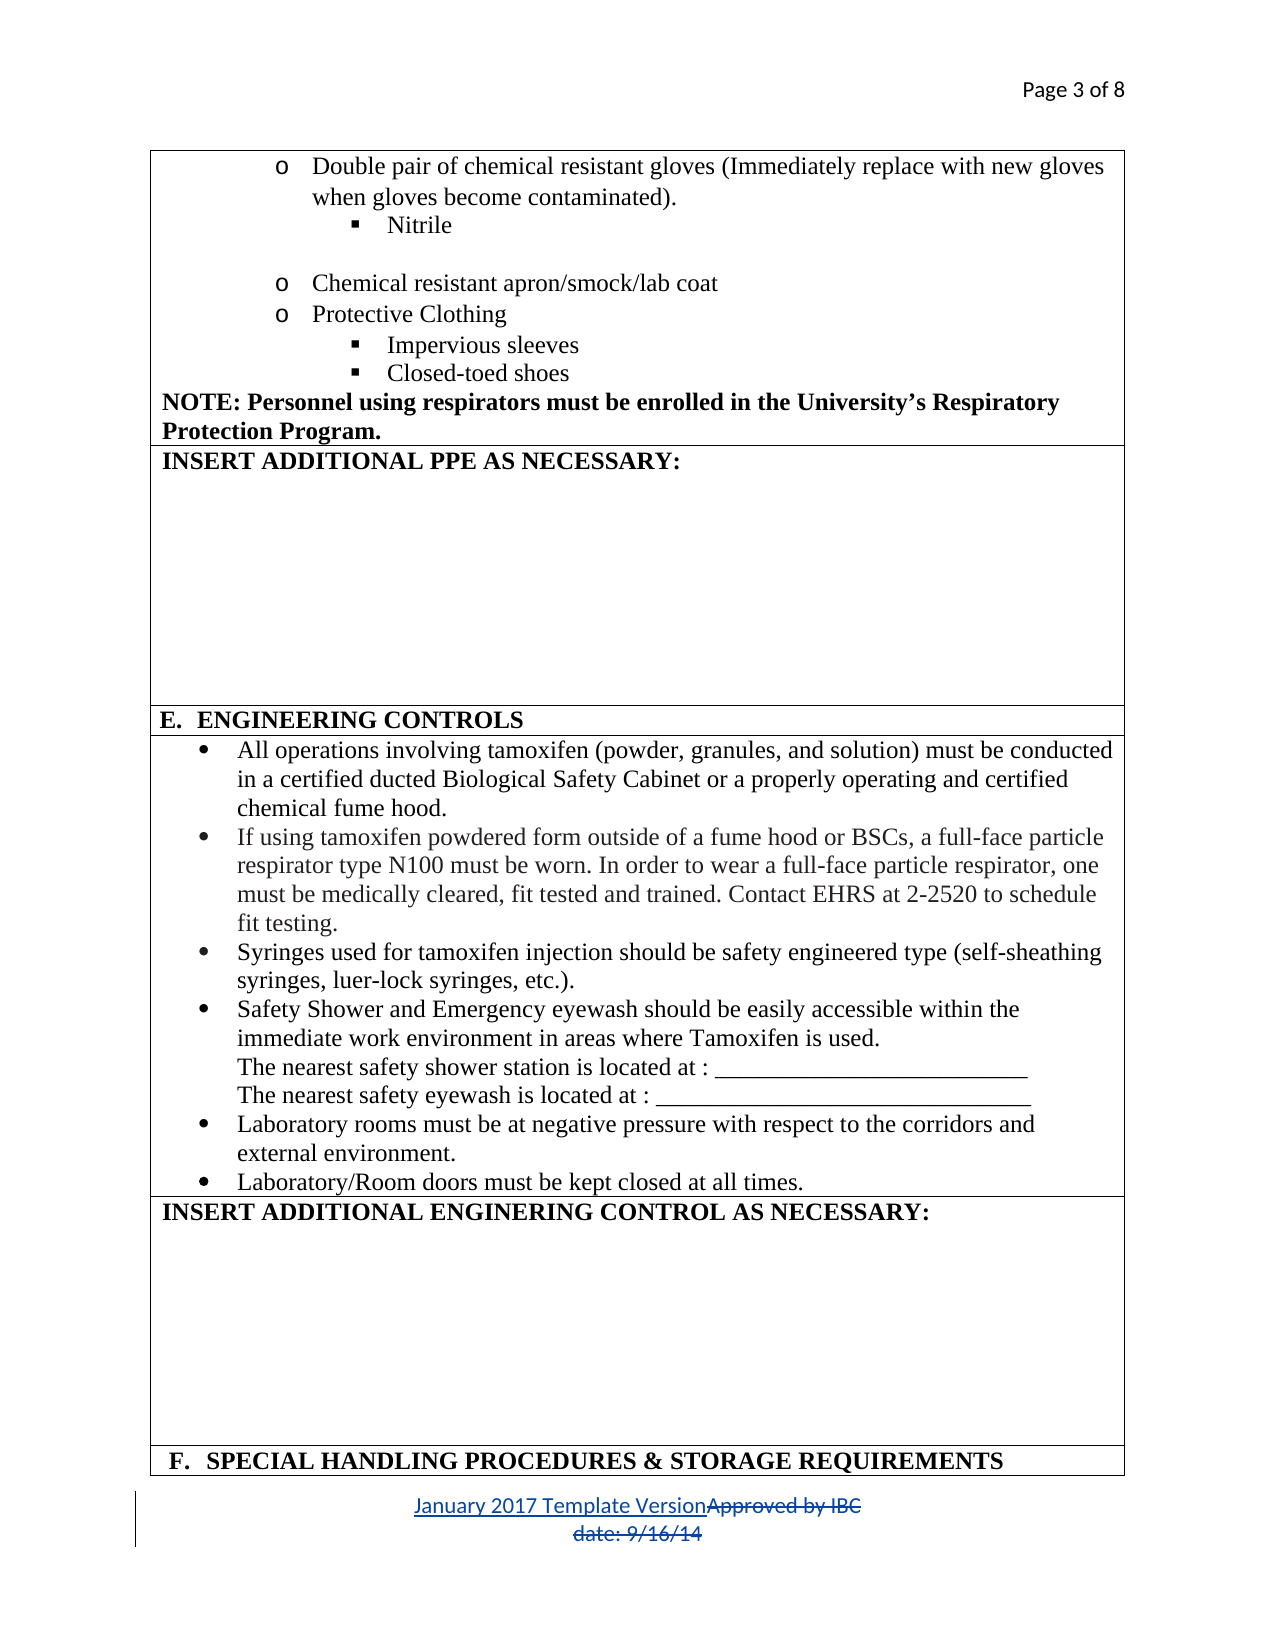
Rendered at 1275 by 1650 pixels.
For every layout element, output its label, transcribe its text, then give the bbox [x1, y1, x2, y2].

table_cell ENGINEERING CONTROLS [151, 706, 1124, 734]
table_cell INSERT ADDITIONAL PPE AS NECESSARY: [151, 446, 1124, 704]
table_cell SPECIAL HANDLING PROCEDURES & STORAGE REQUIREMENTS [151, 1446, 1124, 1475]
table_cell All operations involving tamoxifen (powder, granules, and solution) must be conducted in a certified ducted Biological Safety Cabinet or a properly operating and certified chemical fume hood. If using tamoxifen powdered form outside of a fume hood or BSCs, a full-face particle respirator type N100 must be worn. In order to wear a full-face particle respirator, one must be medically cleared, fit tested and trained. Contact EHRS at 2-2520 to schedule fit testing. Syringes used for tamoxifen injection should be safety engineered type (self-sheathing syringes, luer-lock syringes, etc.). Safety Shower and Emergency eyewash should be easily accessible within the immediate work environment in areas where Tamoxifen is used. The nearest safety shower station is located at : _________________________ The nearest safety eyewash is located at : ______________________________ Laboratory rooms must be at negative pressure with respect to the corridors and external environment. Laboratory/Room doors must be kept closed at all times. [151, 736, 1124, 1196]
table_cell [151, 151, 1124, 445]
table_cell INSERT ADDITIONAL ENGINERING CONTROL AS NECESSARY: [151, 1197, 1124, 1445]
